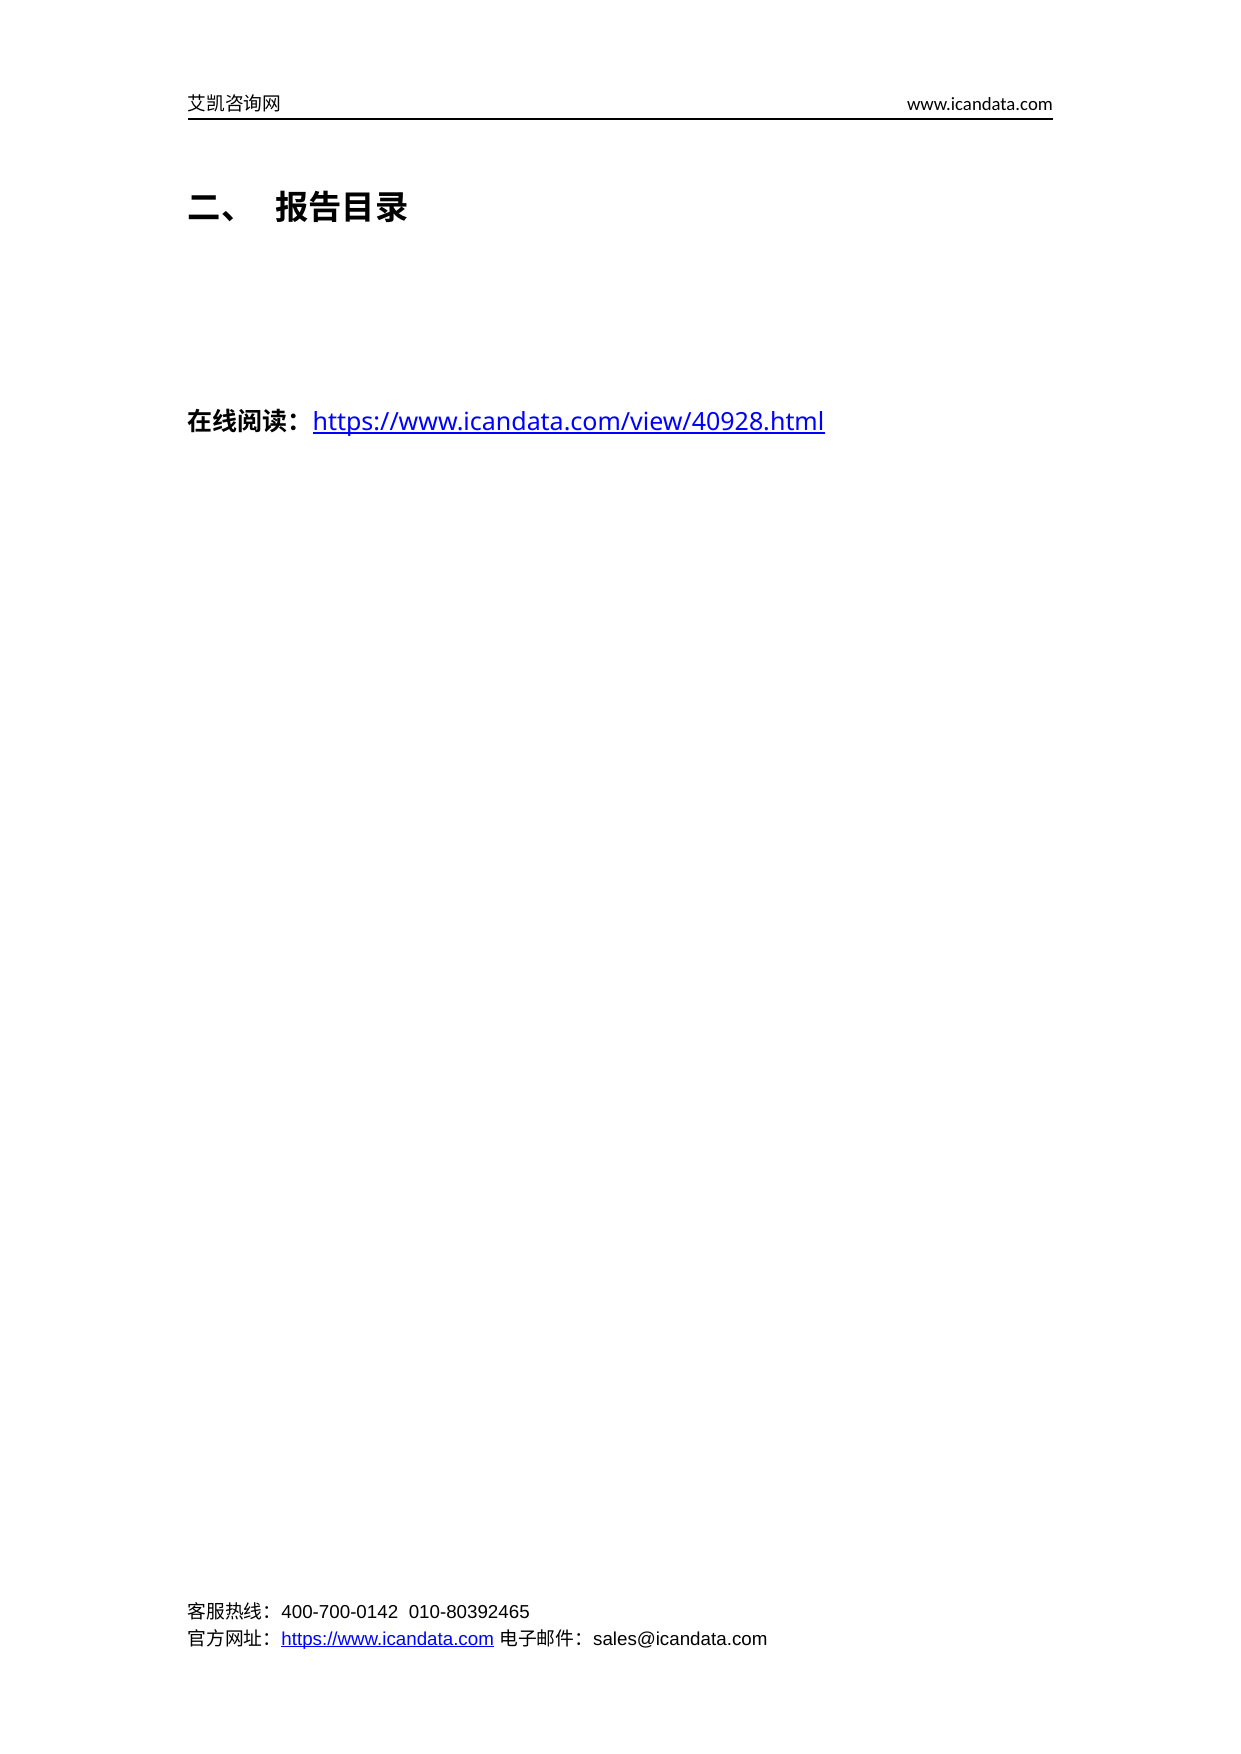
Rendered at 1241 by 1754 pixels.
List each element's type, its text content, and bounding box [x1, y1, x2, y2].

subtitle 报告目录 [187, 172, 1053, 237]
text 在线阅读：https://www.icandata.com/view/40928.html [187, 387, 1053, 452]
